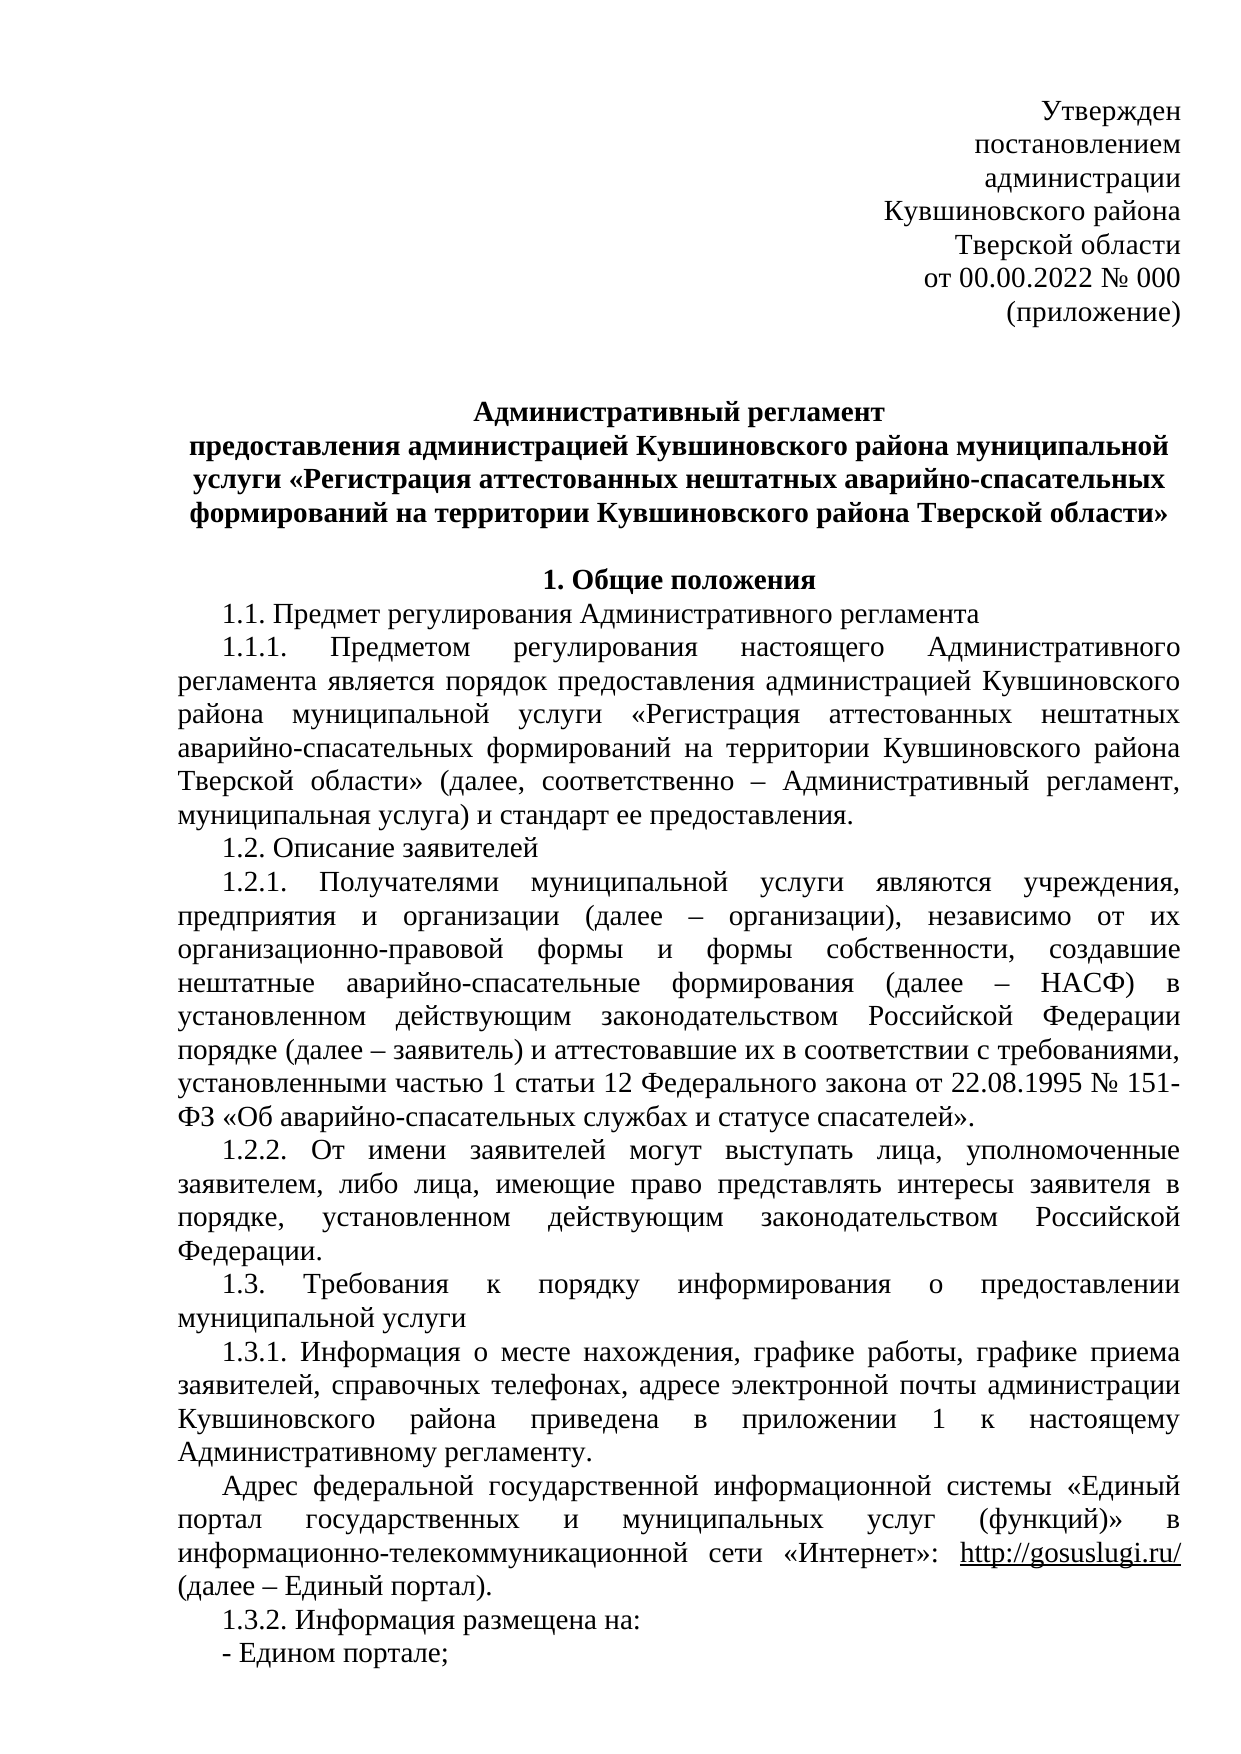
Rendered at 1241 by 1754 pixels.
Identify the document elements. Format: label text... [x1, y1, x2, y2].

text от 00.00.2022 № 000 [177, 260, 1181, 294]
text 1.3.1. Информация о месте нахождения, графике работы, графике приема заявителей, справочных телефонах, адресе электронной почты администрации Кувшиновского района приведена в приложении 1 к настоящему Административному регламенту. [177, 1334, 1181, 1468]
text Утвержден [177, 93, 1181, 126]
text - Едином портале; [177, 1636, 1181, 1669]
text 1.1. Предмет регулирования Административного регламента [177, 596, 1181, 629]
text Кувшиновского района [177, 193, 1181, 227]
text (приложение) [177, 294, 1181, 327]
text 1.2.1. Получателями муниципальной услуги являются учреждения, предприятия и организации (далее – организации), независимо от их организационно-правовой формы и формы собственности, создавшие нештатные аварийно-спасательные формирования (далее – НАСФ) в установленном действующим законодательством Российской Федерации порядке (далее – заявитель) и аттестовавшие их в соответствии с требованиями, установленными частью 1 статьи 12 Федерального закона от 22.08.1995 № 151-ФЗ «Об аварийно-спасательных службах и статусе спасателей». [177, 864, 1181, 1132]
text Тверской области [177, 227, 1181, 260]
text Административный регламент [177, 394, 1181, 428]
text 1. Общие положения [177, 562, 1181, 596]
text 1.3.2. Информация размещена на: [177, 1602, 1181, 1636]
text 1.2.2. От имени заявителей могут выступать лица, уполномоченные заявителем, либо лица, имеющие право представлять интересы заявителя в порядке, установленном действующим законодательством Российской Федерации. [177, 1132, 1181, 1267]
text 1.3. Требования к порядку информирования о предоставлении муниципальной услуги [177, 1267, 1181, 1334]
text 1.1.1. Предметом регулирования настоящего Административного регламента является порядок предоставления администрацией Кувшиновского района муниципальной услуги «Регистрация аттестованных нештатных аварийно-спасательных формирований на территории Кувшиновского района Тверской области» (далее, соответственно – Административный регламент, муниципальная услуга) и стандарт ее предоставления. [177, 629, 1181, 831]
text 1.2. Описание заявителей [177, 831, 1181, 864]
text Адрес федеральной государственной информационной системы «Единый портал государственных и муниципальных услуг (функций)» в информационно-телекоммуникационной сети «Интернет»: http://gosuslugi.ru/ (далее – Единый портал). [177, 1468, 1181, 1602]
text администрации [177, 160, 1181, 193]
text предоставления администрацией Кувшиновского района муниципальной услуги «Регистрация аттестованных нештатных аварийно-спасательных формирований на территории Кувшиновского района Тверской области» [177, 428, 1181, 529]
text постановлением [177, 126, 1181, 160]
